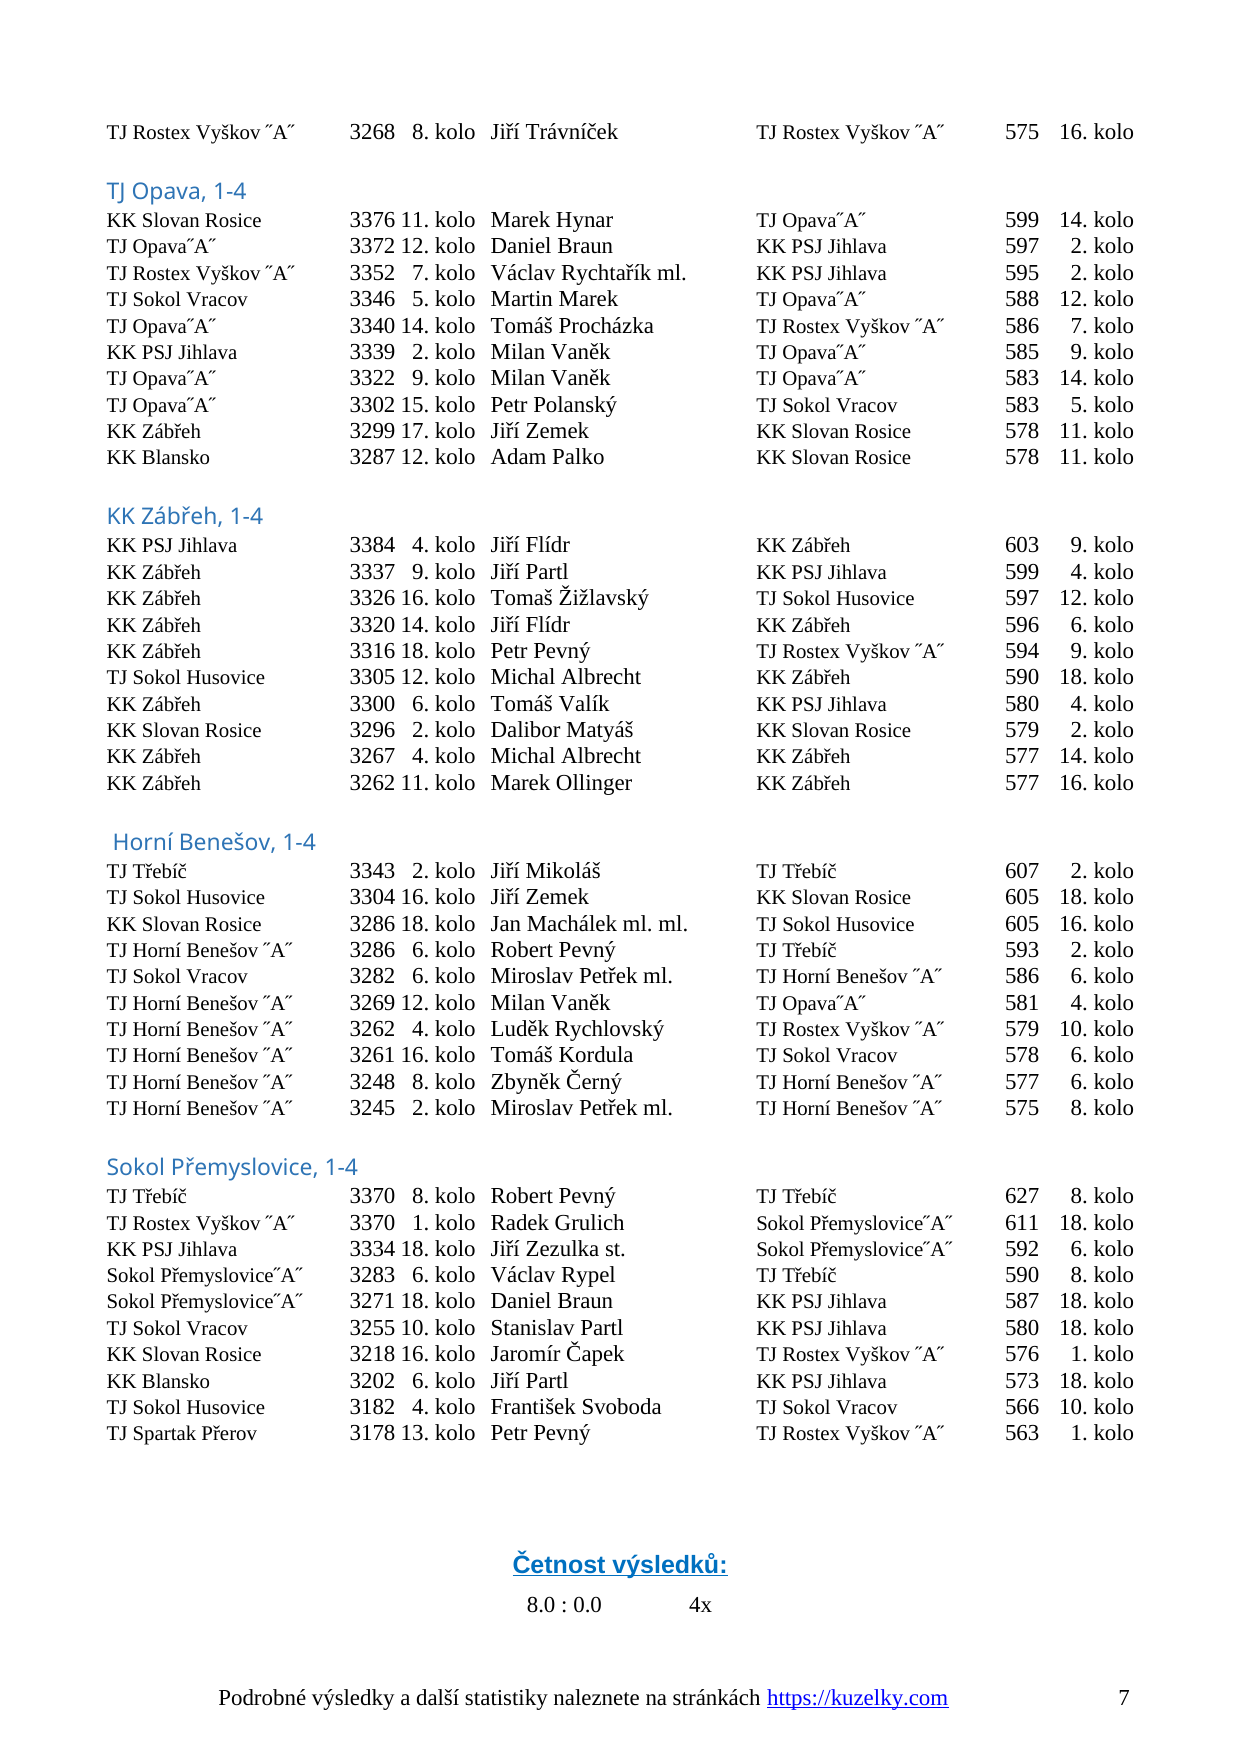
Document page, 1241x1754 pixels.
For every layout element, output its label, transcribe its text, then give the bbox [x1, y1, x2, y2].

text TJ Spartak Přerov 3178 13. kolo Petr Pevný TJ Rostex Vyškov ˝A˝ 563 1. kolo [106, 1419, 1134, 1446]
text TJ Opava˝A˝ 3322 9. kolo Milan Vaněk TJ Opava˝A˝ 583 14. kolo [106, 364, 1134, 391]
text TJ Horní Benešov ˝A˝ 3269 12. kolo Milan Vaněk TJ Opava˝A˝ 581 4. kolo [106, 989, 1134, 1015]
text TJ Rostex Vyškov ˝A˝ 3268 8. kolo Jiří Trávníček TJ Rostex Vyškov ˝A˝ 575 16. kolo [106, 118, 1134, 144]
text KK PSJ Jihlava 3334 18. kolo Jiří Zezulka st. Sokol Přemyslovice˝A˝ 592 6. kolo [106, 1235, 1134, 1261]
text TJ Opava˝A˝ 3372 12. kolo Daniel Braun KK PSJ Jihlava 597 2. kolo [106, 233, 1134, 259]
text KK Zábřeh 3300 6. kolo Tomáš Valík KK PSJ Jihlava 580 4. kolo [106, 690, 1134, 716]
text KK Blansko 3202 6. kolo Jiří Partl KK PSJ Jihlava 573 18. kolo [106, 1367, 1134, 1393]
text Četnost výsledků: [94, 1550, 1145, 1578]
text KK PSJ Jihlava 3339 2. kolo Milan Vaněk TJ Opava˝A˝ 585 9. kolo [106, 338, 1134, 364]
text KK Slovan Rosice 3286 18. kolo Jan Machálek ml. ml. TJ Sokol Husovice 605 16. kolo [106, 909, 1134, 936]
text KK Slovan Rosice 3218 16. kolo Jaromír Čapek TJ Rostex Vyškov ˝A˝ 576 1. kolo [106, 1340, 1134, 1367]
text Sokol Přemyslovice˝A˝ 3271 18. kolo Daniel Braun KK PSJ Jihlava 587 18. kolo [106, 1288, 1134, 1314]
text TJ Třebíč 3370 8. kolo Robert Pevný TJ Třebíč 627 8. kolo [106, 1182, 1134, 1208]
subtitle TJ Opava, 1-4 [106, 175, 1134, 206]
text TJ Sokol Husovice 3182 4. kolo František Svoboda TJ Sokol Vracov 566 10. kolo [106, 1393, 1134, 1419]
text KK Zábřeh 3337 9. kolo Jiří Partl KK PSJ Jihlava 599 4. kolo [106, 558, 1134, 584]
text TJ Horní Benešov ˝A˝ 3248 8. kolo Zbyněk Černý TJ Horní Benešov ˝A˝ 577 6. kolo [106, 1068, 1134, 1094]
subtitle Horní Benešov, 1-4 [106, 826, 1134, 857]
text KK Zábřeh 3299 17. kolo Jiří Zemek KK Slovan Rosice 578 11. kolo [106, 417, 1134, 443]
text TJ Opava˝A˝ 3302 15. kolo Petr Polanský TJ Sokol Vracov 583 5. kolo [106, 391, 1134, 417]
text KK Slovan Rosice 3376 11. kolo Marek Hynar TJ Opava˝A˝ 599 14. kolo [106, 206, 1134, 233]
text TJ Sokol Vracov 3346 5. kolo Martin Marek TJ Opava˝A˝ 588 12. kolo [106, 285, 1134, 312]
text TJ Třebíč 3343 2. kolo Jiří Mikoláš TJ Třebíč 607 2. kolo [106, 857, 1134, 883]
text TJ Horní Benešov ˝A˝ 3261 16. kolo Tomáš Kordula TJ Sokol Vracov 578 6. kolo [106, 1041, 1134, 1068]
text TJ Horní Benešov ˝A˝ 3262 4. kolo Luděk Rychlovský TJ Rostex Vyškov ˝A˝ 579 10. kolo [106, 1015, 1134, 1041]
text KK Zábřeh 3267 4. kolo Michal Albrecht KK Zábřeh 577 14. kolo [106, 742, 1134, 769]
text TJ Sokol Husovice 3304 16. kolo Jiří Zemek KK Slovan Rosice 605 18. kolo [106, 883, 1134, 909]
text TJ Horní Benešov ˝A˝ 3245 2. kolo Miroslav Petřek ml. TJ Horní Benešov ˝A˝ 575 8. kolo [106, 1094, 1134, 1120]
text KK Zábřeh 3320 14. kolo Jiří Flídr KK Zábřeh 596 6. kolo [106, 611, 1134, 637]
text 8.0 : 0.0 4x [106, 1591, 1134, 1617]
text Sokol Přemyslovice˝A˝ 3283 6. kolo Václav Rypel TJ Třebíč 590 8. kolo [106, 1261, 1134, 1288]
text KK Zábřeh 3262 11. kolo Marek Ollinger KK Zábřeh 577 16. kolo [106, 769, 1134, 795]
text TJ Rostex Vyškov ˝A˝ 3370 1. kolo Radek Grulich Sokol Přemyslovice˝A˝ 611 18. kolo [106, 1208, 1134, 1235]
text TJ Horní Benešov ˝A˝ 3286 6. kolo Robert Pevný TJ Třebíč 593 2. kolo [106, 936, 1134, 962]
text TJ Sokol Husovice 3305 12. kolo Michal Albrecht KK Zábřeh 590 18. kolo [106, 663, 1134, 690]
text TJ Rostex Vyškov ˝A˝ 3352 7. kolo Václav Rychtařík ml. KK PSJ Jihlava 595 2. kolo [106, 259, 1134, 285]
text KK Zábřeh 3326 16. kolo Tomaš Žižlavský TJ Sokol Husovice 597 12. kolo [106, 584, 1134, 611]
subtitle KK Zábřeh, 1-4 [106, 500, 1134, 532]
text KK PSJ Jihlava 3384 4. kolo Jiří Flídr KK Zábřeh 603 9. kolo [106, 532, 1134, 558]
text TJ Sokol Vracov 3255 10. kolo Stanislav Partl KK PSJ Jihlava 580 18. kolo [106, 1314, 1134, 1340]
text KK Slovan Rosice 3296 2. kolo Dalibor Matyáš KK Slovan Rosice 579 2. kolo [106, 716, 1134, 742]
text TJ Opava˝A˝ 3340 14. kolo Tomáš Procházka TJ Rostex Vyškov ˝A˝ 586 7. kolo [106, 312, 1134, 338]
text KK Blansko 3287 12. kolo Adam Palko KK Slovan Rosice 578 11. kolo [106, 443, 1134, 470]
text KK Zábřeh 3316 18. kolo Petr Pevný TJ Rostex Vyškov ˝A˝ 594 9. kolo [106, 637, 1134, 663]
text TJ Sokol Vracov 3282 6. kolo Miroslav Petřek ml. TJ Horní Benešov ˝A˝ 586 6. kolo [106, 962, 1134, 989]
subtitle Sokol Přemyslovice, 1-4 [106, 1151, 1134, 1182]
